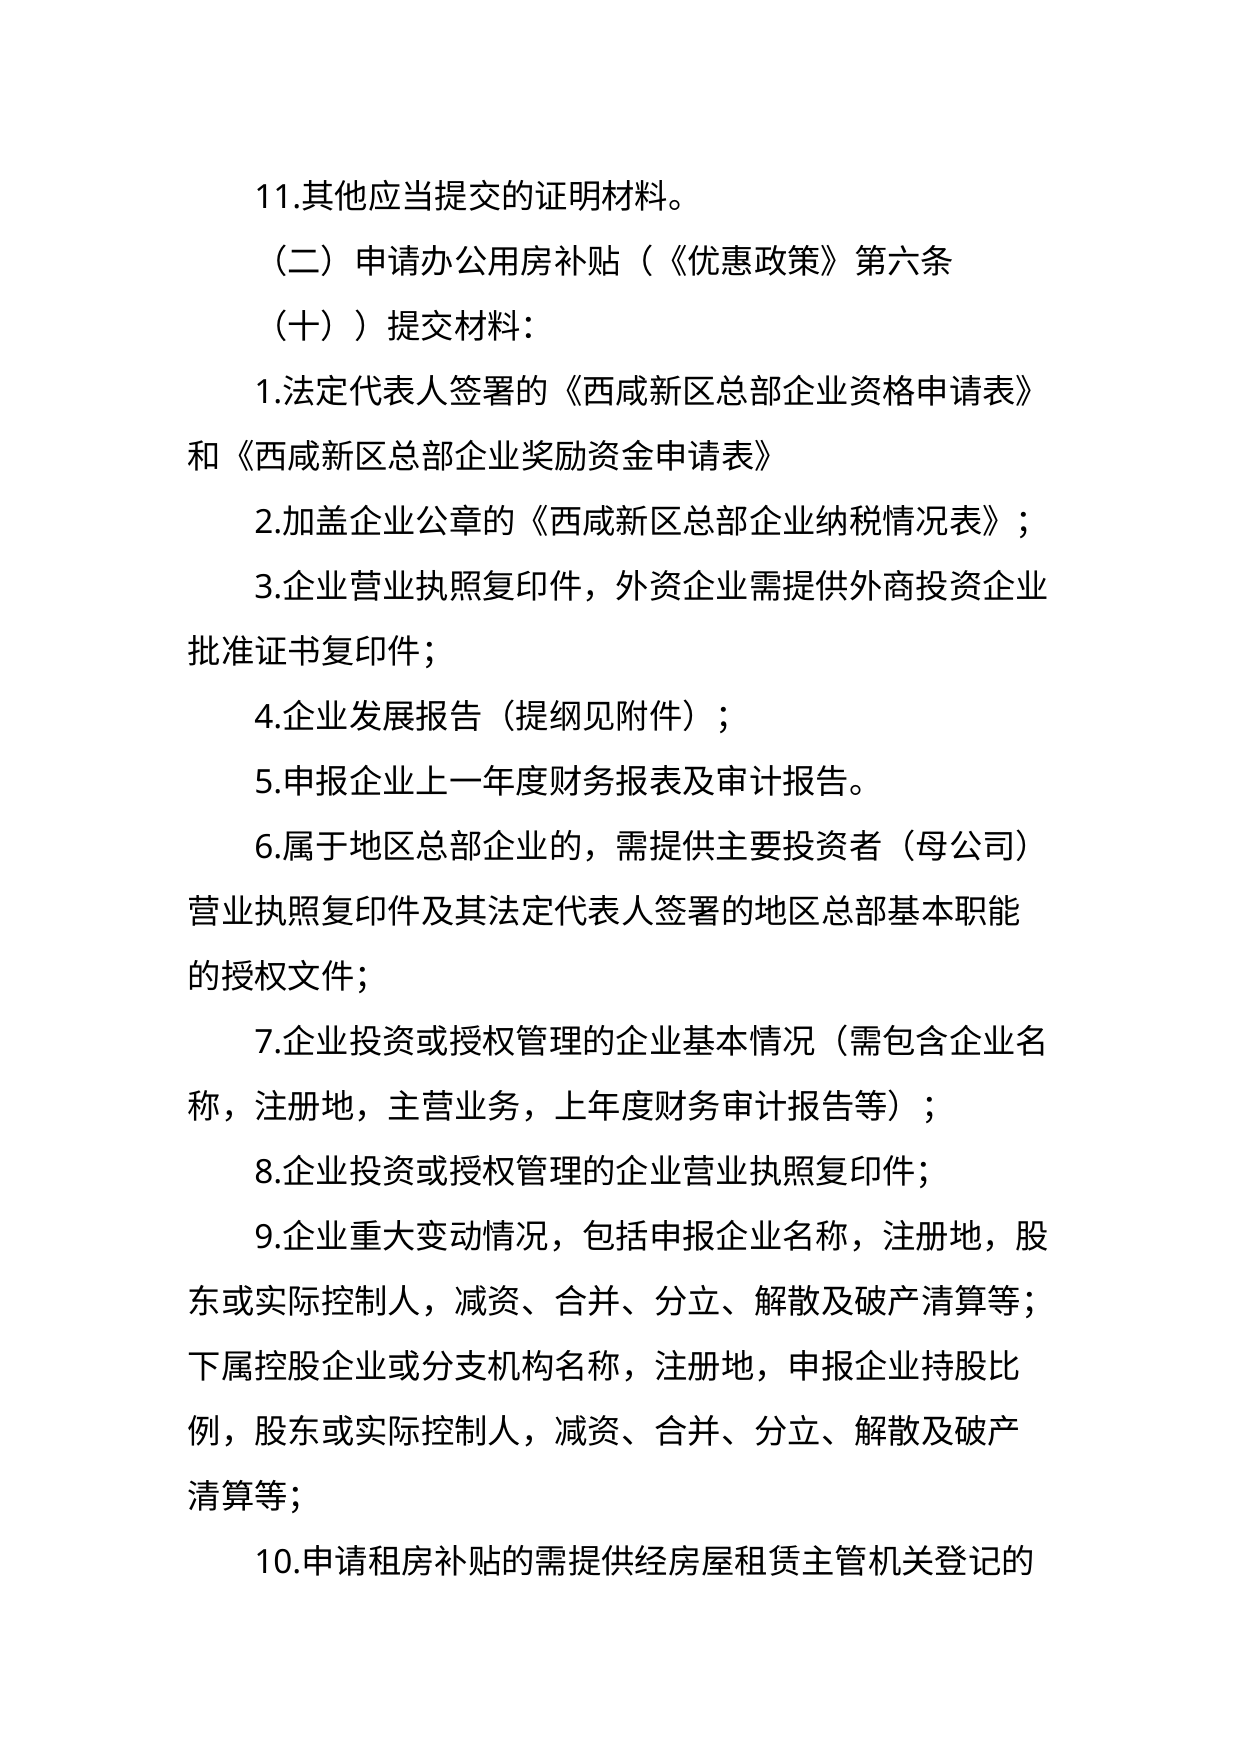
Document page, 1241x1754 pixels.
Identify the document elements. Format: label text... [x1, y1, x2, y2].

text 7.企业投资或授权管理的企业基本情况（需包含企业名称，注册地，主营业务，上年度财务审计报告等）； [187, 1007, 1053, 1137]
text （二）申请办公用房补贴（《优惠政策》第六条（十））提交材料： [254, 227, 1053, 357]
text 11.其他应当提交的证明材料。 [187, 162, 1053, 227]
text 8.企业投资或授权管理的企业营业执照复印件； [187, 1137, 1053, 1202]
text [187, 1527, 1053, 1592]
text 6.属于地区总部企业的，需提供主要投资者（母公司）营业执照复印件及其法定代表人签署的地区总部基本职能的授权文件； [187, 812, 1053, 1007]
text 9.企业重大变动情况，包括申报企业名称，注册地，股东或实际控制人，减资、合并、分立、解散及破产清算等；下属控股企业或分支机构名称，注册地，申报企业持股比例，股东或实际控制人，减资、合并、分立、解散及破产清算等； [187, 1202, 1053, 1527]
text 1.法定代表人签署的《西咸新区总部企业资格申请表》和《西咸新区总部企业奖励资金申请表》 [187, 357, 1053, 487]
text 3.企业营业执照复印件，外资企业需提供外商投资企业批准证书复印件； [187, 552, 1053, 682]
text 5.申报企业上一年度财务报表及审计报告。 [187, 747, 1053, 812]
text 2.加盖企业公章的《西咸新区总部企业纳税情况表》； [187, 487, 1053, 552]
text 4.企业发展报告（提纲见附件）； [187, 682, 1053, 747]
